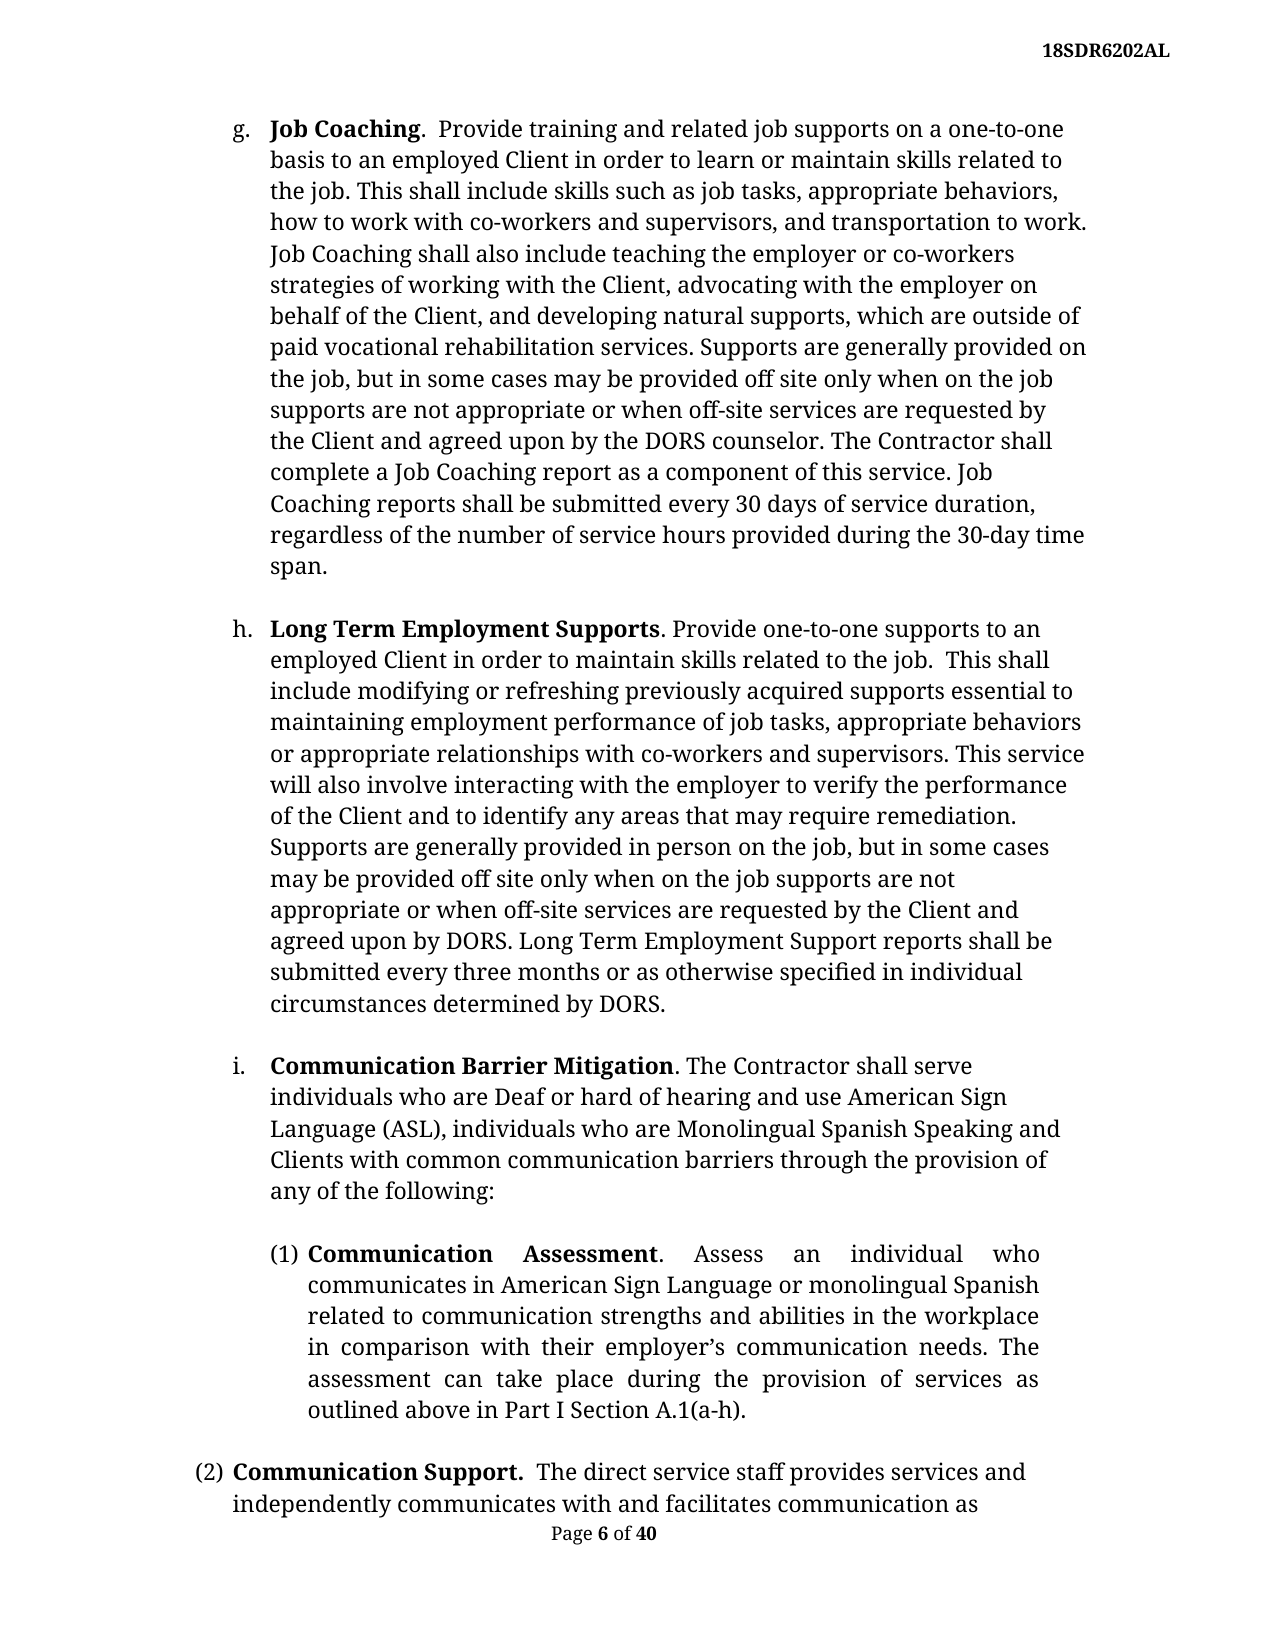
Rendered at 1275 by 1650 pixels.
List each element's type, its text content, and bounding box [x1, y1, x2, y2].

list Communication Assessment. Assess an individual who communicates in American Sign Language or monolingual Spanish related to communication strengths and abilities in the workplace in comparison with their employer’s communication needs. The assessment can take place during the provision of services as outlined above in Part I Section A.1(a-h). [270, 1237, 1041, 1425]
list Long Term Employment Supports. Provide one-to-one supports to an employed Client in order to maintain skills related to the job. This shall include modifying or refreshing previously acquired supports essential to maintaining employment performance of job tasks, appropriate behaviors or appropriate relationships with co-workers and supervisors. This service will also involve interacting with the employer to verify the performance of the Client and to identify any areas that may require remediation. Supports are generally provided in person on the job, but in some cases may be provided off site only when on the job supports are not appropriate or when off-site services are requested by the Client and agreed upon by DORS. Long Term Employment Support reports shall be submitted every three months or as otherwise specified in individual circumstances determined by DORS. [232, 612, 1087, 1019]
list Communication Barrier Mitigation. The Contractor shall serve individuals who are Deaf or hard of hearing and use American Sign Language (ASL), individuals who are Monolingual Spanish Speaking and Clients with common communication barriers through the provision of any of the following: [232, 1050, 1087, 1206]
list Job Coaching. Provide training and related job supports on a one-to-one basis to an employed Client in order to learn or maintain skills related to the job. This shall include skills such as job tasks, appropriate behaviors, how to work with co-workers and supervisors, and transportation to work. Job Coaching shall also include teaching the employer or co-workers strategies of working with the Client, advocating with the employer on behalf of the Client, and developing natural supports, which are outside of paid vocational rehabilitation services. Supports are generally provided on the job, but in some cases may be provided off site only when on the job supports are not appropriate or when off-site services are requested by the Client and agreed upon by the DORS counselor. The Contractor shall complete a Job Coaching report as a component of this service. Job Coaching reports shall be submitted every 30 days of service duration, regardless of the number of service hours provided during the 30-day time span. [232, 112, 1087, 581]
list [195, 1456, 1041, 1519]
